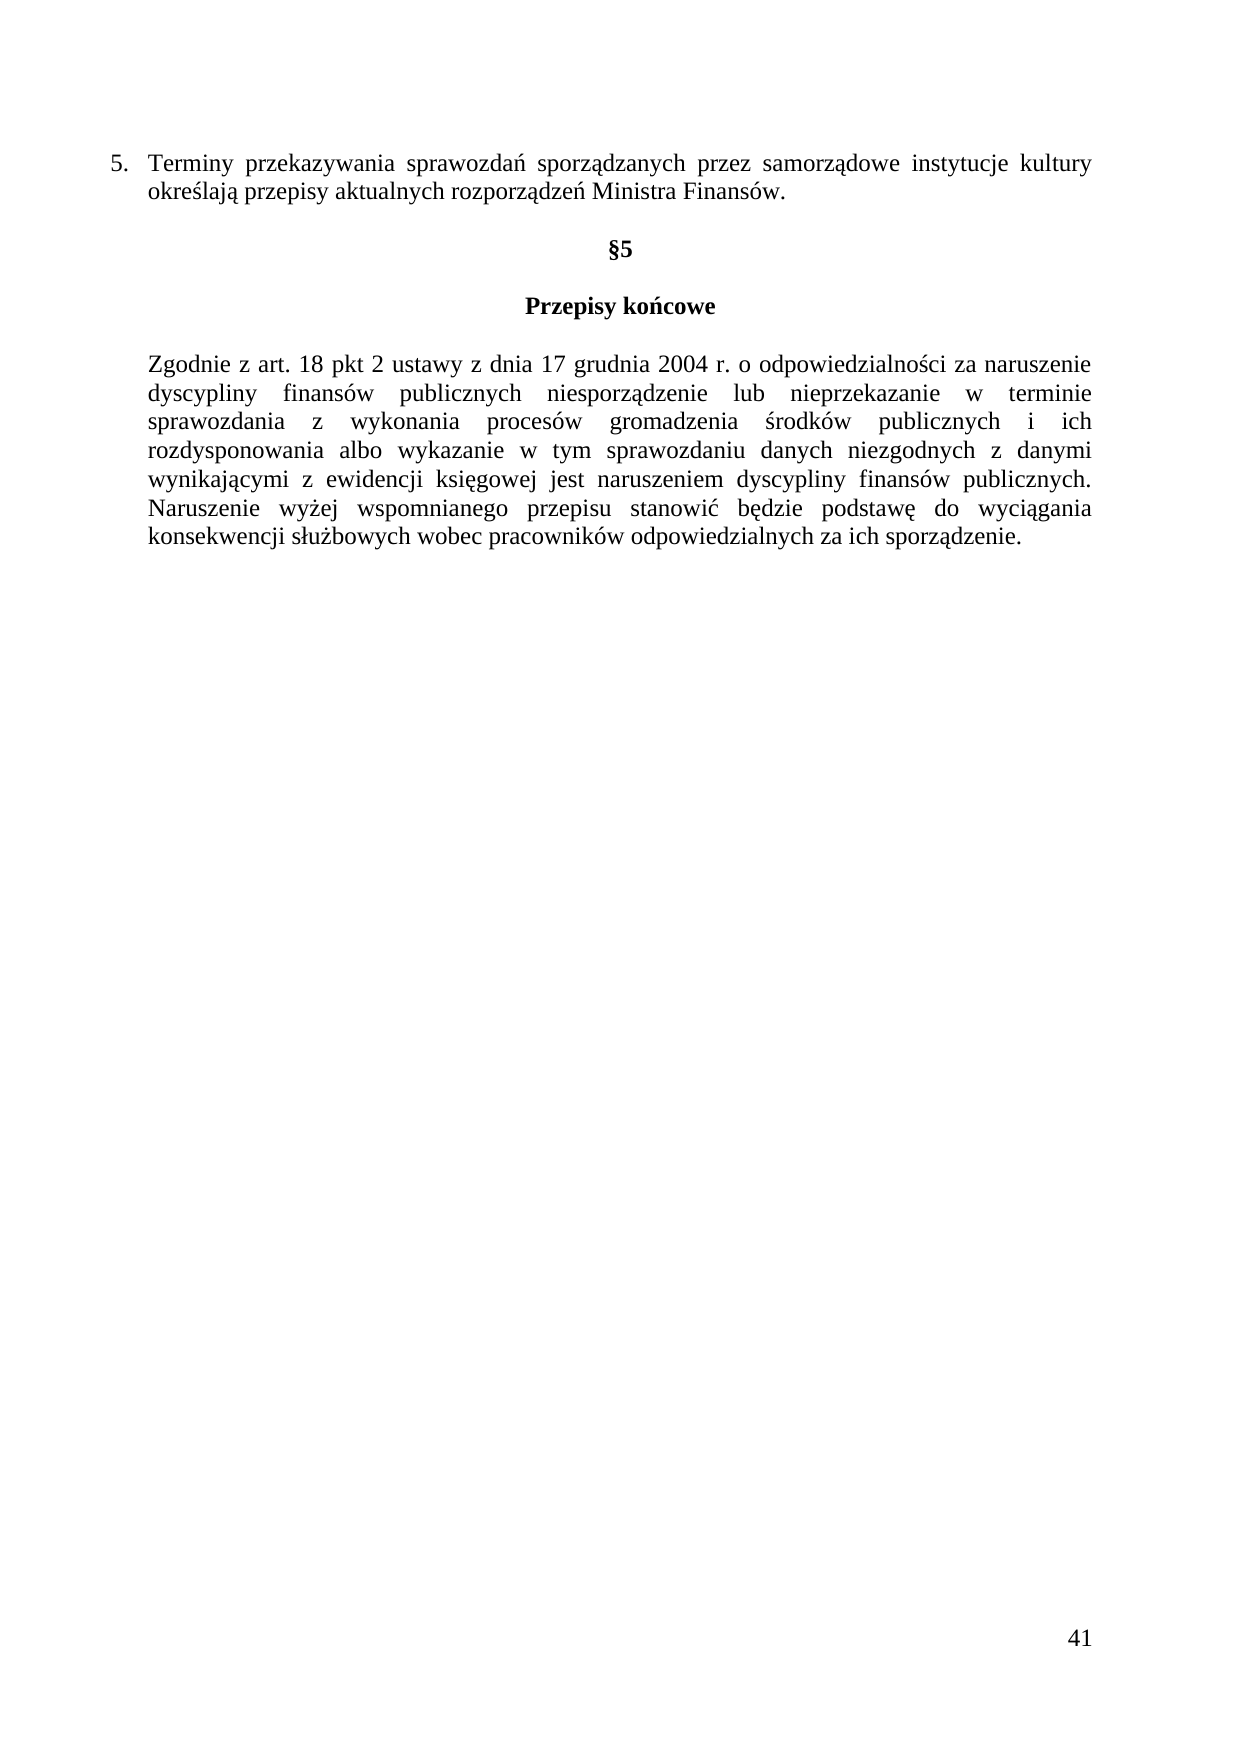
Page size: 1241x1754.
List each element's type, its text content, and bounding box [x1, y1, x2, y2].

list Terminy przekazywania sprawozdań sporządzanych przez samorządowe instytucje kultury określają przepisy aktualnych rozporządzeń Ministra Finansów. [110, 148, 1093, 205]
text Zgodnie z art. 18 pkt 2 ustawy z dnia 17 grudnia 2004 r. o odpowiedzialności za naruszenie dyscypliny finansów publicznych niesporządzenie lub nieprzekazanie w terminie sprawozdania z wykonania procesów gromadzenia środków publicznych i ich rozdysponowania albo wykazanie w tym sprawozdaniu danych niezgodnych z danymi wynikającymi z ewidencji księgowej jest naruszeniem dyscypliny finansów publicznych. Naruszenie wyżej wspomnianego przepisu stanowić będzie podstawę do wyciągania konsekwencji służbowych wobec pracowników odpowiedzialnych za ich sporządzenie. [148, 349, 1093, 550]
text §5 [148, 234, 1093, 263]
text Przepisy końcowe [148, 291, 1093, 320]
